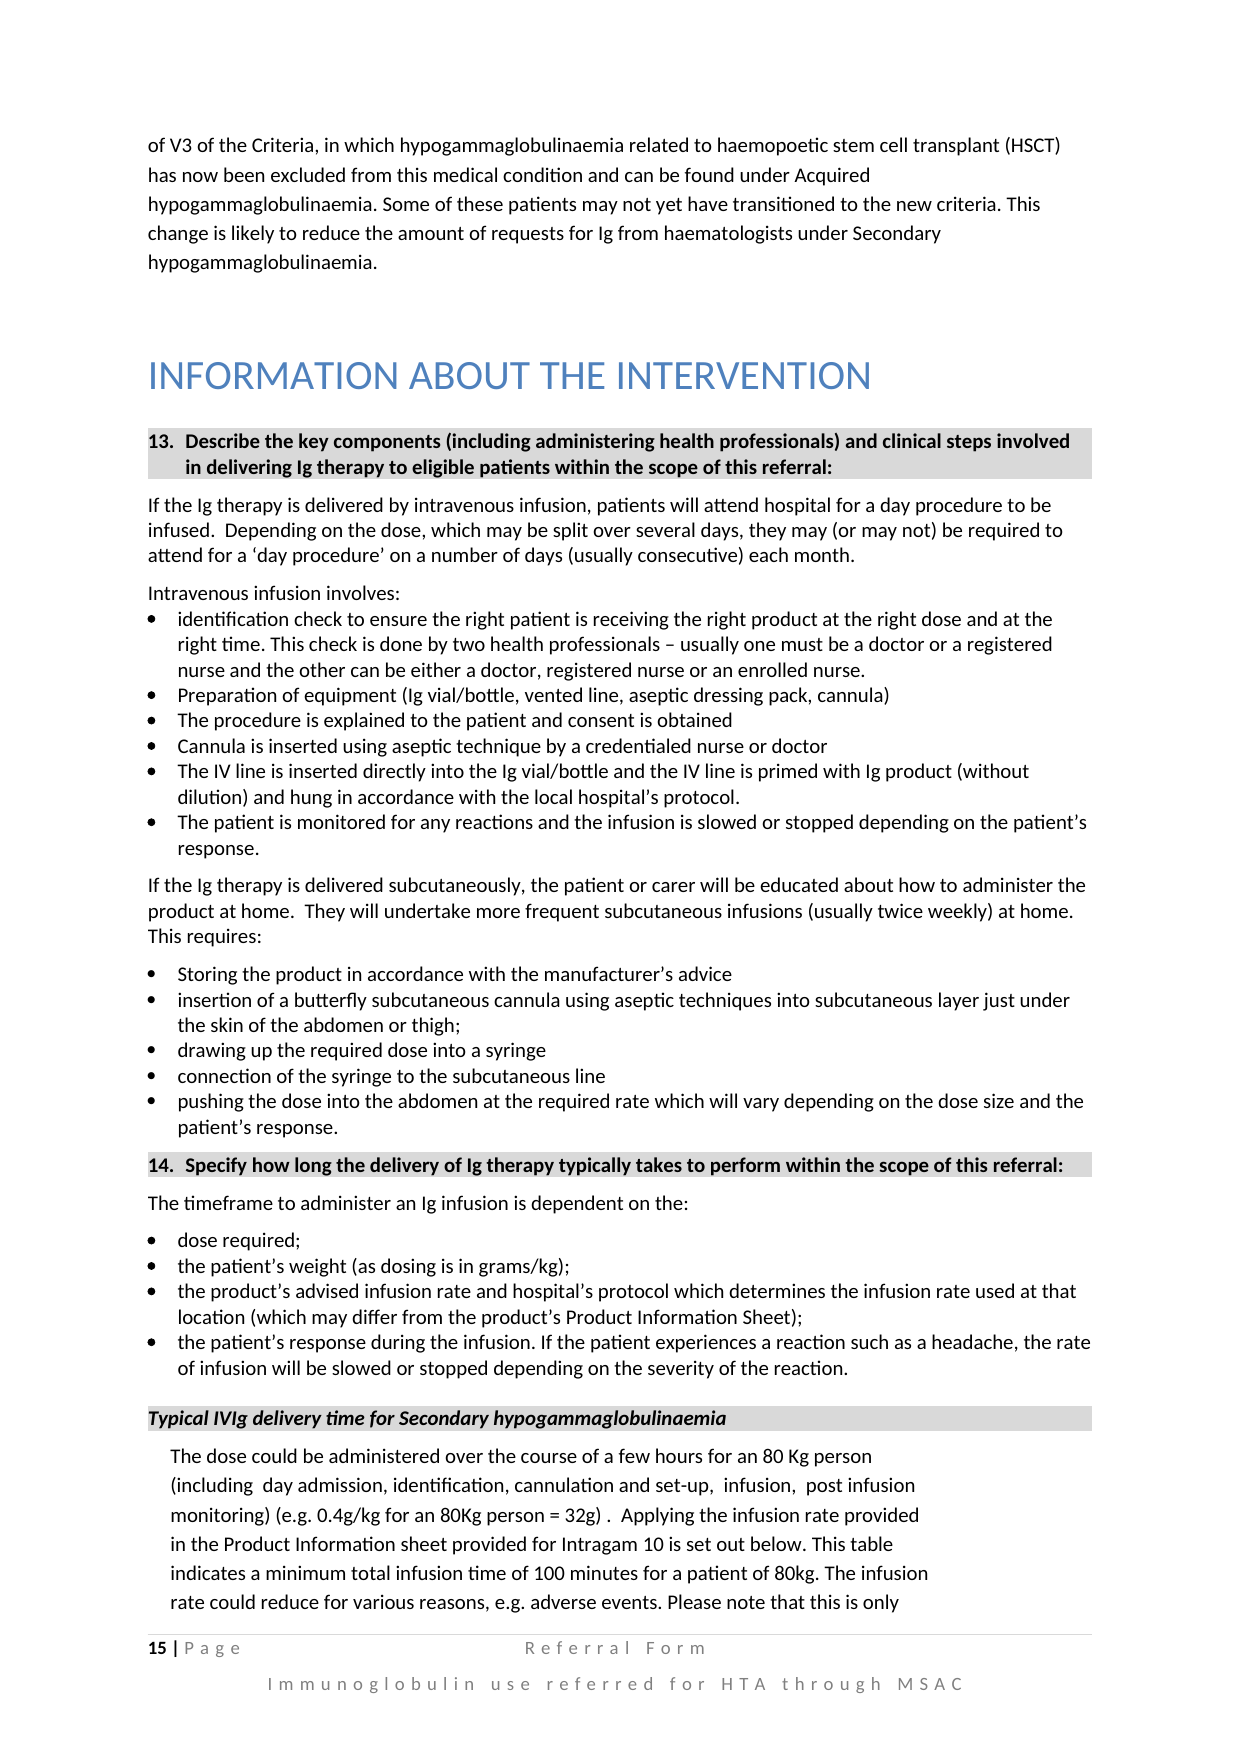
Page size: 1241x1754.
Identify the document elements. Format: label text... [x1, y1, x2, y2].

list connection of the syringe to the subcutaneous line [148, 1063, 1092, 1088]
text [148, 133, 1092, 275]
list The patient is monitored for any reactions and the infusion is slowed or stopped depending on the patient’s response. [148, 809, 1092, 860]
subtitle Describe the key components (including administering health professionals) and clinical steps involved in delivering Ig therapy to eligible patients within the scope of this referral: [148, 428, 1092, 479]
subtitle INFORMATION ABOUT THE INTERVENTION [148, 349, 1092, 400]
list Storing the product in accordance with the manufacturer’s advice [148, 961, 1092, 987]
list Preparation of equipment (Ig vial/bottle, vented line, aseptic dressing pack, cannula) [148, 682, 1092, 708]
list drawing up the required dose into a syringe [148, 1038, 1092, 1063]
list the patient’s weight (as dosing is in grams/kg); [148, 1253, 1092, 1278]
list the product’s advised infusion rate and hospital’s protocol which determines the infusion rate used at that location (which may differ from the product’s Product Information Sheet); [148, 1278, 1092, 1329]
list Typical IVIg delivery time for Secondary hypogammaglobulinaemia [148, 1406, 1092, 1431]
text The timeframe to administer an Ig infusion is dependent on the: [148, 1190, 1092, 1215]
list dose required; [148, 1228, 1092, 1253]
list The procedure is explained to the patient and consent is obtained [148, 708, 1092, 733]
list identification check to ensure the right patient is receiving the right product at the right dose and at the right time. This check is done by two health professionals – usually one must be a doctor or a registered nurse and the other can be either a doctor, registered nurse or an enrolled nurse. [148, 606, 1092, 682]
list The IV line is inserted directly into the Ig vial/bottle and the IV line is primed with Ig product (without dilution) and hung in accordance with the local hospital’s protocol. [148, 758, 1092, 809]
list pushing the dose into the abdomen at the required rate which will vary depending on the dose size and the patient’s response. [148, 1088, 1092, 1139]
list the patient’s response during the infusion. If the patient experiences a reaction such as a headache, the rate of infusion will be slowed or stopped depending on the severity of the reaction. [148, 1329, 1092, 1380]
list Cannula is inserted using aseptic technique by a credentialed nurse or doctor [148, 733, 1092, 758]
subtitle Specify how long the delivery of Ig therapy typically takes to perform within the scope of this referral: [148, 1152, 1092, 1177]
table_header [159, 1444, 942, 1615]
list Intravenous infusion involves: [148, 581, 1092, 606]
list insertion of a butterfly subcutaneous cannula using aseptic techniques into subcutaneous layer just under the skin of the abdomen or thigh; [148, 987, 1092, 1038]
text If the Ig therapy is delivered subcutaneously, the patient or carer will be educated about how to administer the product at home. They will undertake more frequent subcutaneous infusions (usually twice weekly) at home. This requires: [148, 873, 1092, 949]
text If the Ig therapy is delivered by intravenous infusion, patients will attend hospital for a day procedure to be infused. Depending on the dose, which may be split over several days, they may (or may not) be required to attend for a ‘day procedure’ on a number of days (usually consecutive) each month. [148, 492, 1092, 568]
